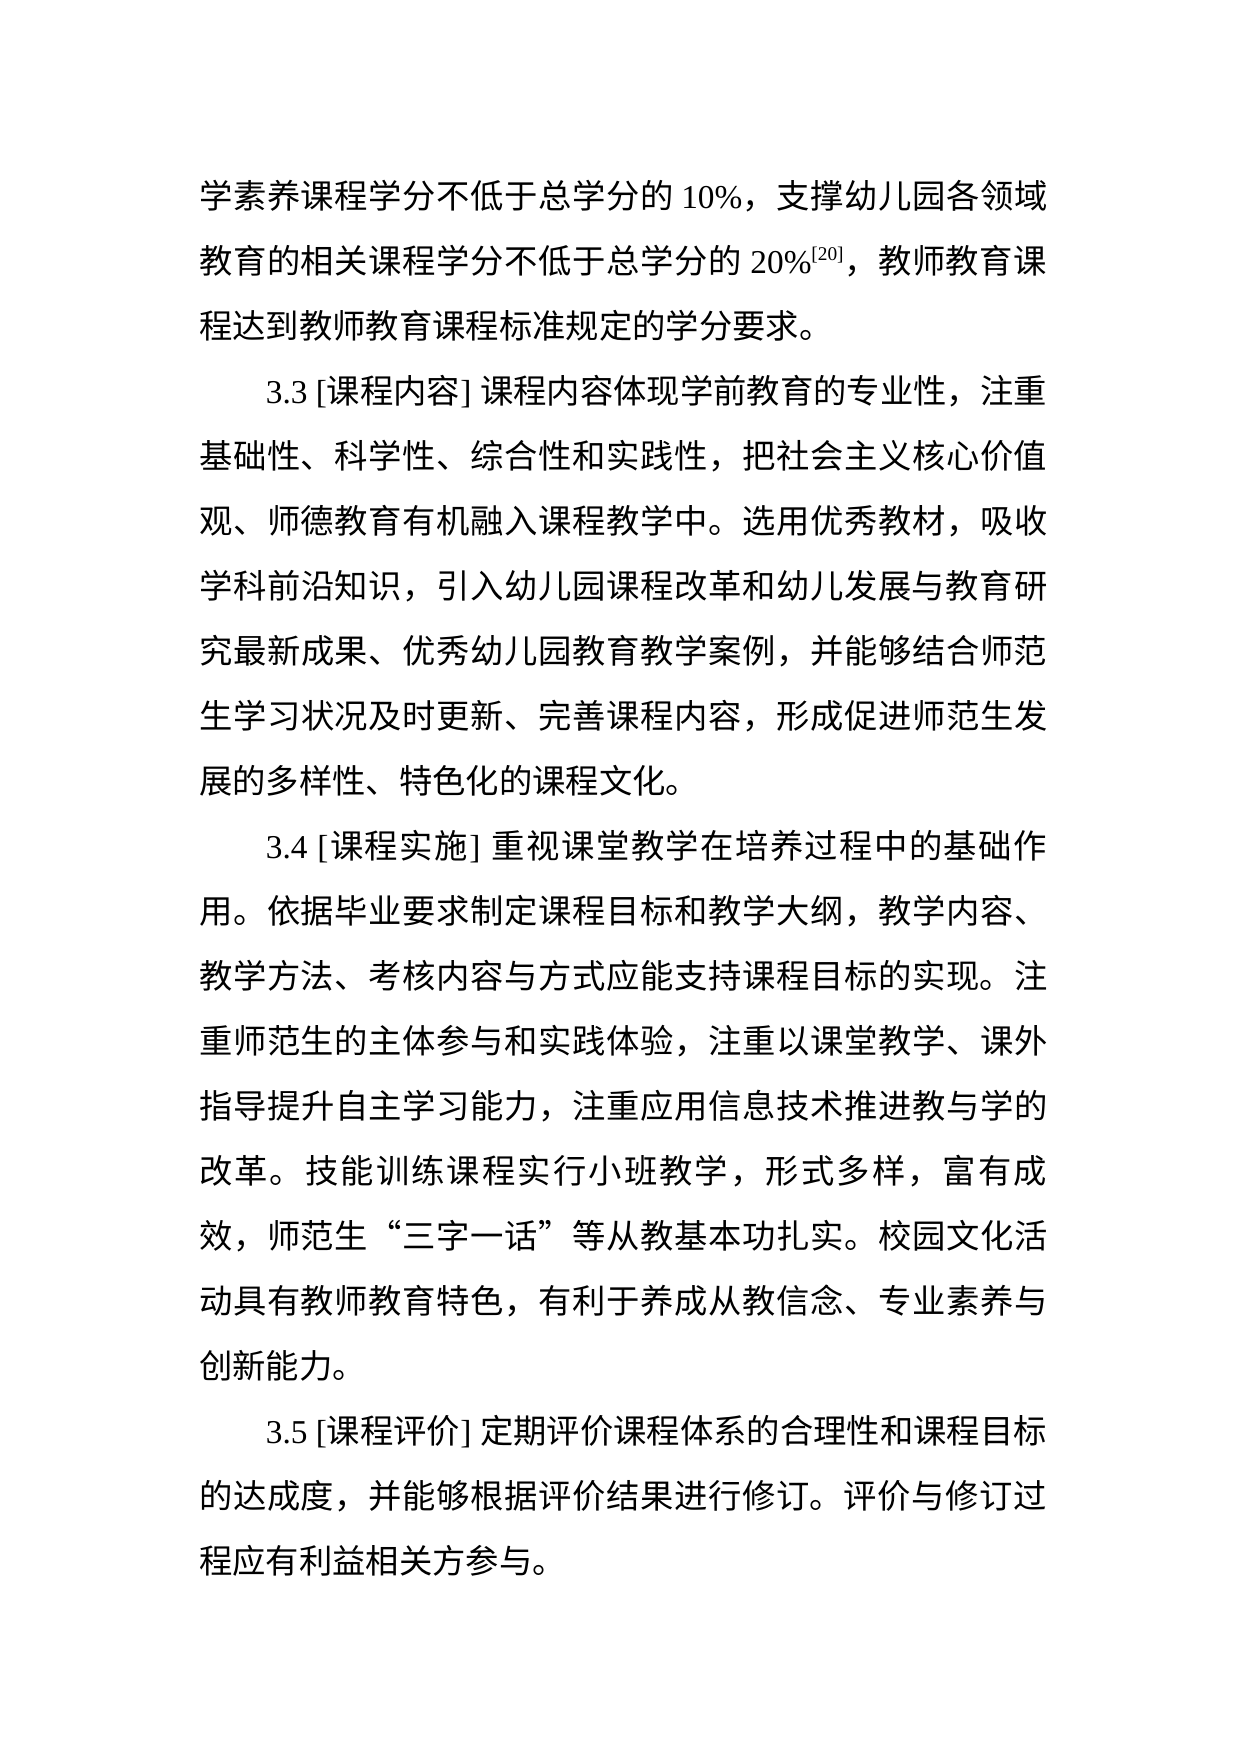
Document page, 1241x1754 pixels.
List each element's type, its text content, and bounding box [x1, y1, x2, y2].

table_cell 3.5 [课程评价] 定期评价课程体系的合理性和课程目标的达成度，并能够根据评价结果进行修订。评价与修订过程应有利益相关方参与。 [188, 1397, 1059, 1592]
table_cell 3.4 [课程实施] 重视课堂教学在培养过程中的基础作用。依据毕业要求制定课程目标和教学大纲，教学内容、教学方法、考核内容与方式应能支持课程目标的实现。注重师范生的主体参与和实践体验，注重以课堂教学、课外指导提升自主学习能力，注重应用信息技术推进教与学的改革。技能训练课程实行小班教学，形式多样，富有成效，师范生“三字一话”等从教基本功扎实。校园文化活动具有教师教育特色，有利于养成从教信念、专业素养与创新能力。 [188, 812, 1059, 1397]
table_cell 3.3 [课程内容] 课程内容体现学前教育的专业性，注重基础性、科学性、综合性和实践性，把社会主义核心价值观、师德教育有机融入课程教学中。选用优秀教材，吸收学科前沿知识，引入幼儿园课程改革和幼儿发展与教育研究最新成果、优秀幼儿园教育教学案例，并能够结合师范生学习状况及时更新、完善课程内容，形成促进师范生发展的多样性、特色化的课程文化。 [188, 357, 1059, 812]
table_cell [188, 162, 1059, 357]
